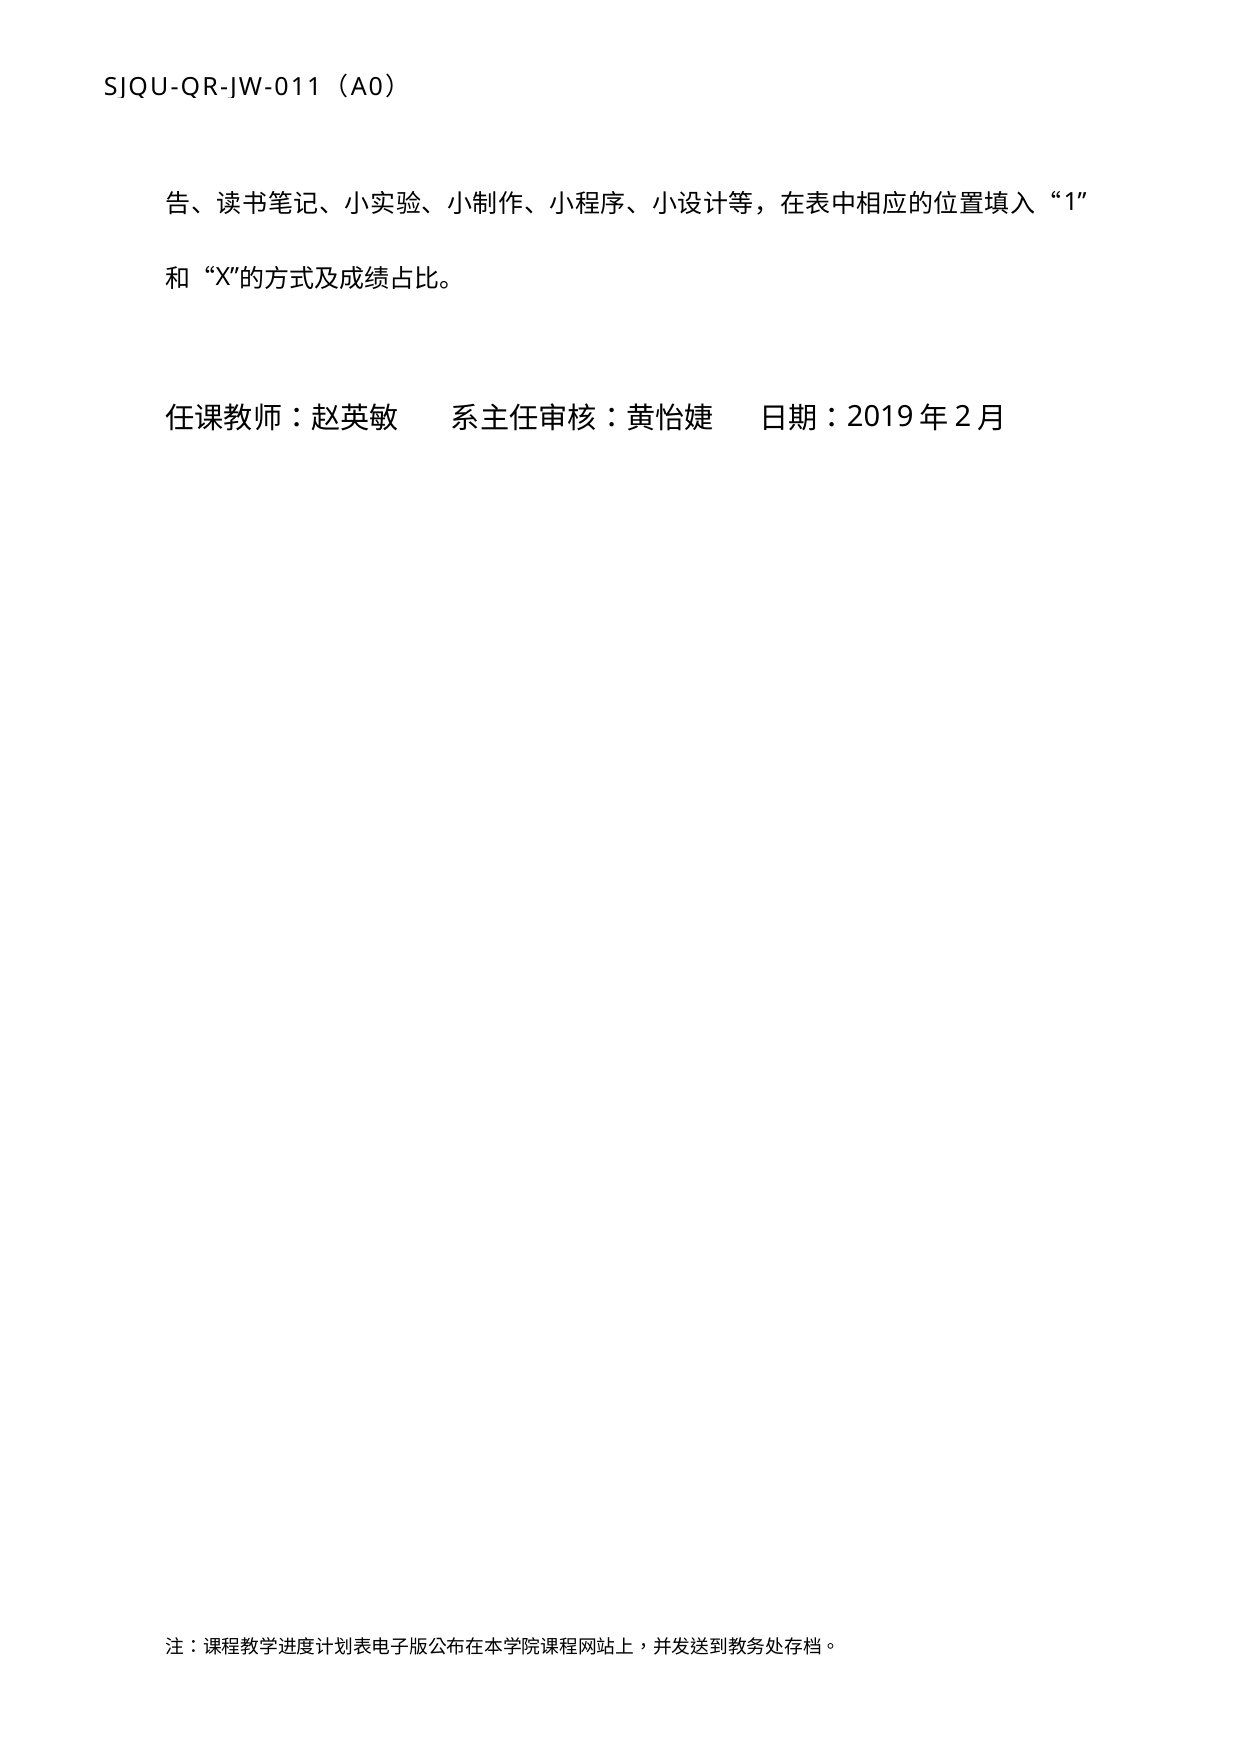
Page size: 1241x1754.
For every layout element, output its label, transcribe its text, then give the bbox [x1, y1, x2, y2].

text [165, 149, 1087, 299]
text 任课教师：赵英敏 系主任审核：黄怡婕 日期：2019年2月 [165, 363, 1087, 438]
